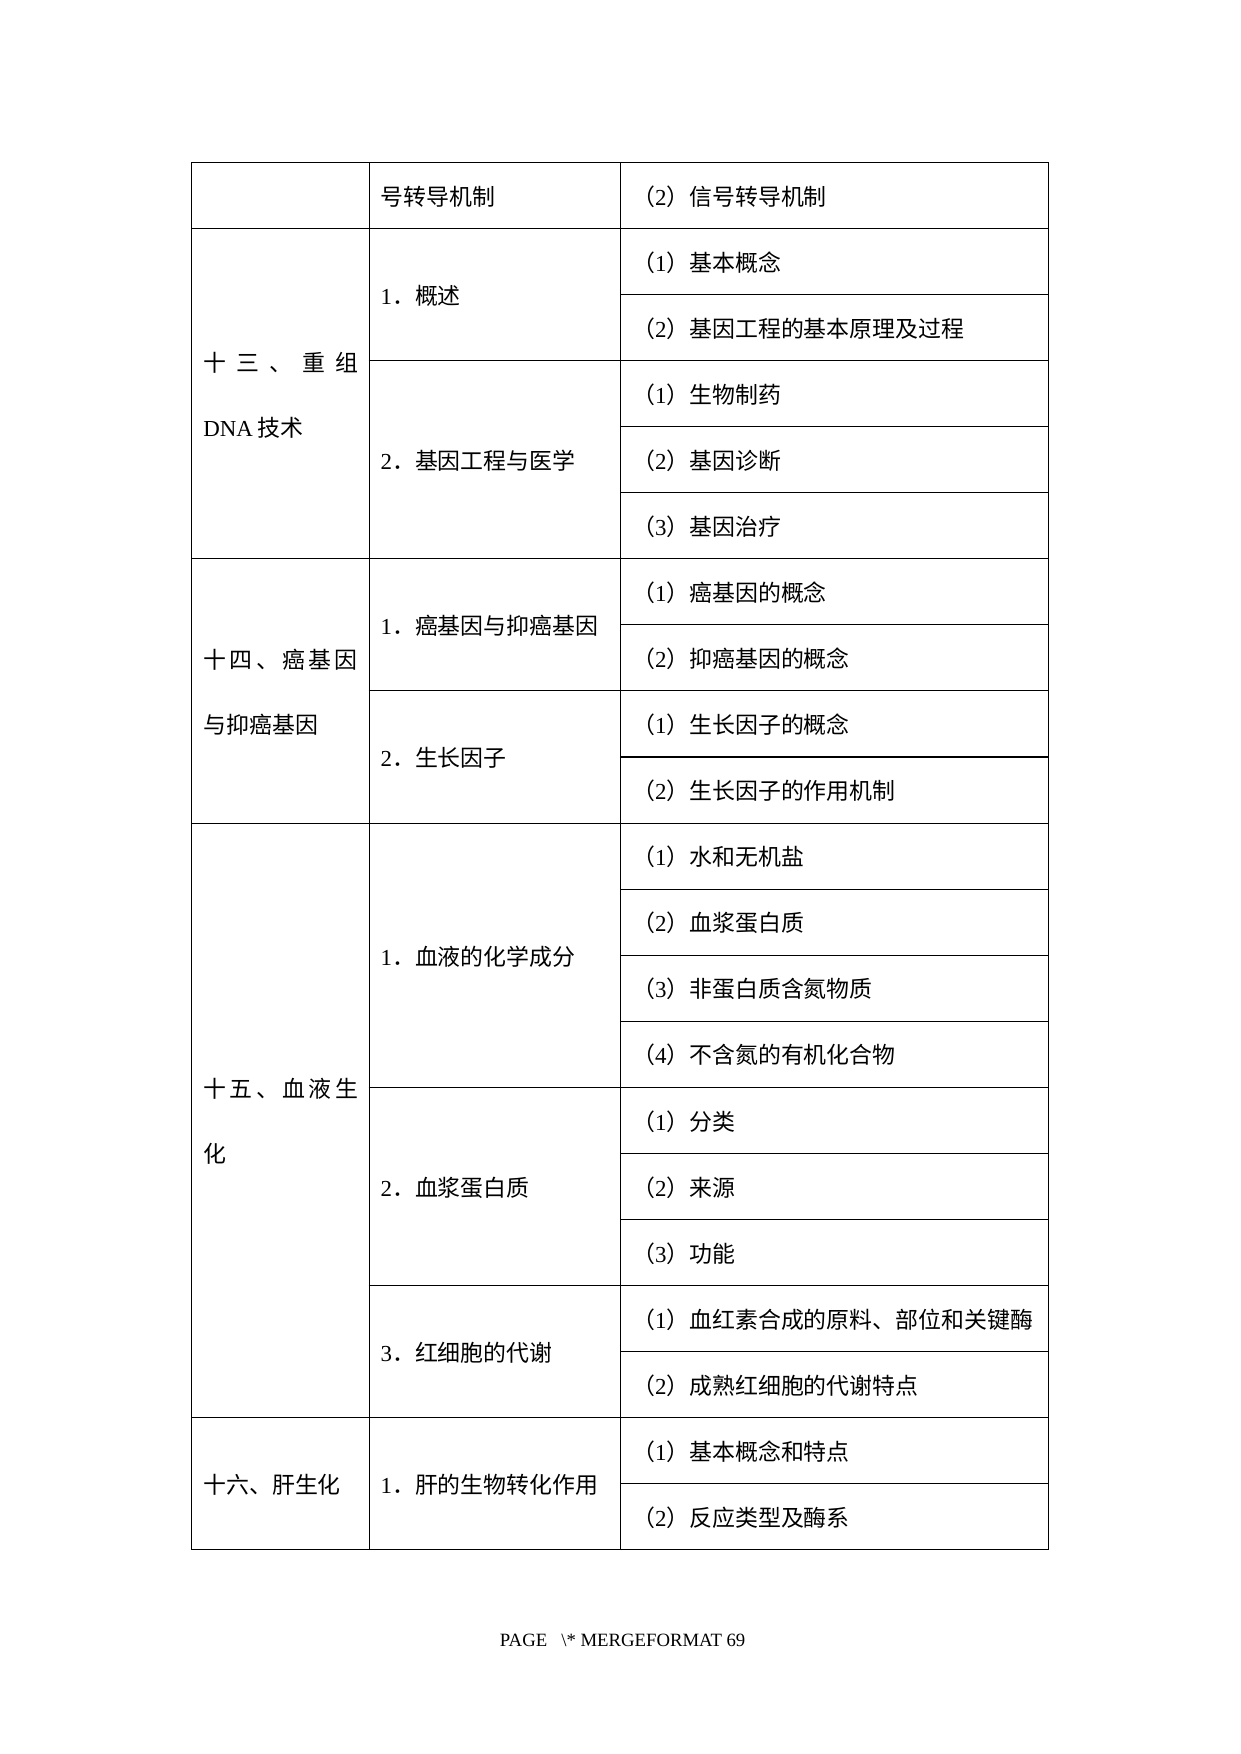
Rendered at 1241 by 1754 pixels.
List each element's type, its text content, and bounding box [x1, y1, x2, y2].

table_cell （4）不含氮的有机化合物 [621, 1022, 1048, 1087]
table_cell 十三、重组DNA技术 [192, 229, 369, 558]
table_cell 十六、肝生化 [192, 1418, 369, 1549]
table_cell 十四、癌基因与抑癌基因 [192, 559, 369, 822]
table_cell （2）抑癌基因的概念 [621, 625, 1048, 690]
table_cell 1．概述 [370, 229, 620, 360]
table_cell （2）血浆蛋白质 [621, 890, 1048, 954]
table_cell 2．血浆蛋白质 [370, 1088, 620, 1285]
table_cell 1．血液的化学成分 [370, 824, 620, 1087]
table_cell （3）非蛋白质含氮物质 [621, 956, 1048, 1021]
table_cell （2）反应类型及酶系 [621, 1484, 1048, 1549]
table_cell 2．基因工程与医学 [370, 361, 620, 558]
table_cell （2）基因诊断 [621, 427, 1048, 492]
table_cell （1）生长因子的概念 [621, 691, 1048, 756]
table_cell （1）分类 [621, 1088, 1048, 1153]
table_cell 1．癌基因与抑癌基因 [370, 559, 620, 690]
table_cell （1）癌基因的概念 [621, 559, 1048, 624]
table_cell （2）信号转导机制 [621, 163, 1048, 228]
table_cell （3）功能 [621, 1220, 1048, 1285]
table_cell （2）生长因子的作用机制 [621, 758, 1048, 822]
table_cell （1）基本概念和特点 [621, 1418, 1048, 1483]
table_cell 3．红细胞的代谢 [370, 1286, 620, 1417]
table_cell （2）基因工程的基本原理及过程 [621, 295, 1048, 360]
table_cell 1．肝的生物转化作用 [370, 1418, 620, 1549]
table_cell （1）基本概念 [621, 229, 1048, 294]
table_cell 2．生长因子 [370, 691, 620, 822]
table_cell （1）血红素合成的原料、部位和关键酶 [621, 1286, 1048, 1351]
table_cell （2）来源 [621, 1154, 1048, 1219]
table_cell （1）水和无机盐 [621, 824, 1048, 888]
table_cell （1）生物制药 [621, 361, 1048, 426]
table_cell （3）基因治疗 [621, 493, 1048, 558]
table_cell 4．胞内受体介导的信号转导机制 [370, 163, 620, 228]
table_cell 十五、血液生化 [192, 824, 369, 1417]
table_cell （2）成熟红细胞的代谢特点 [621, 1352, 1048, 1417]
